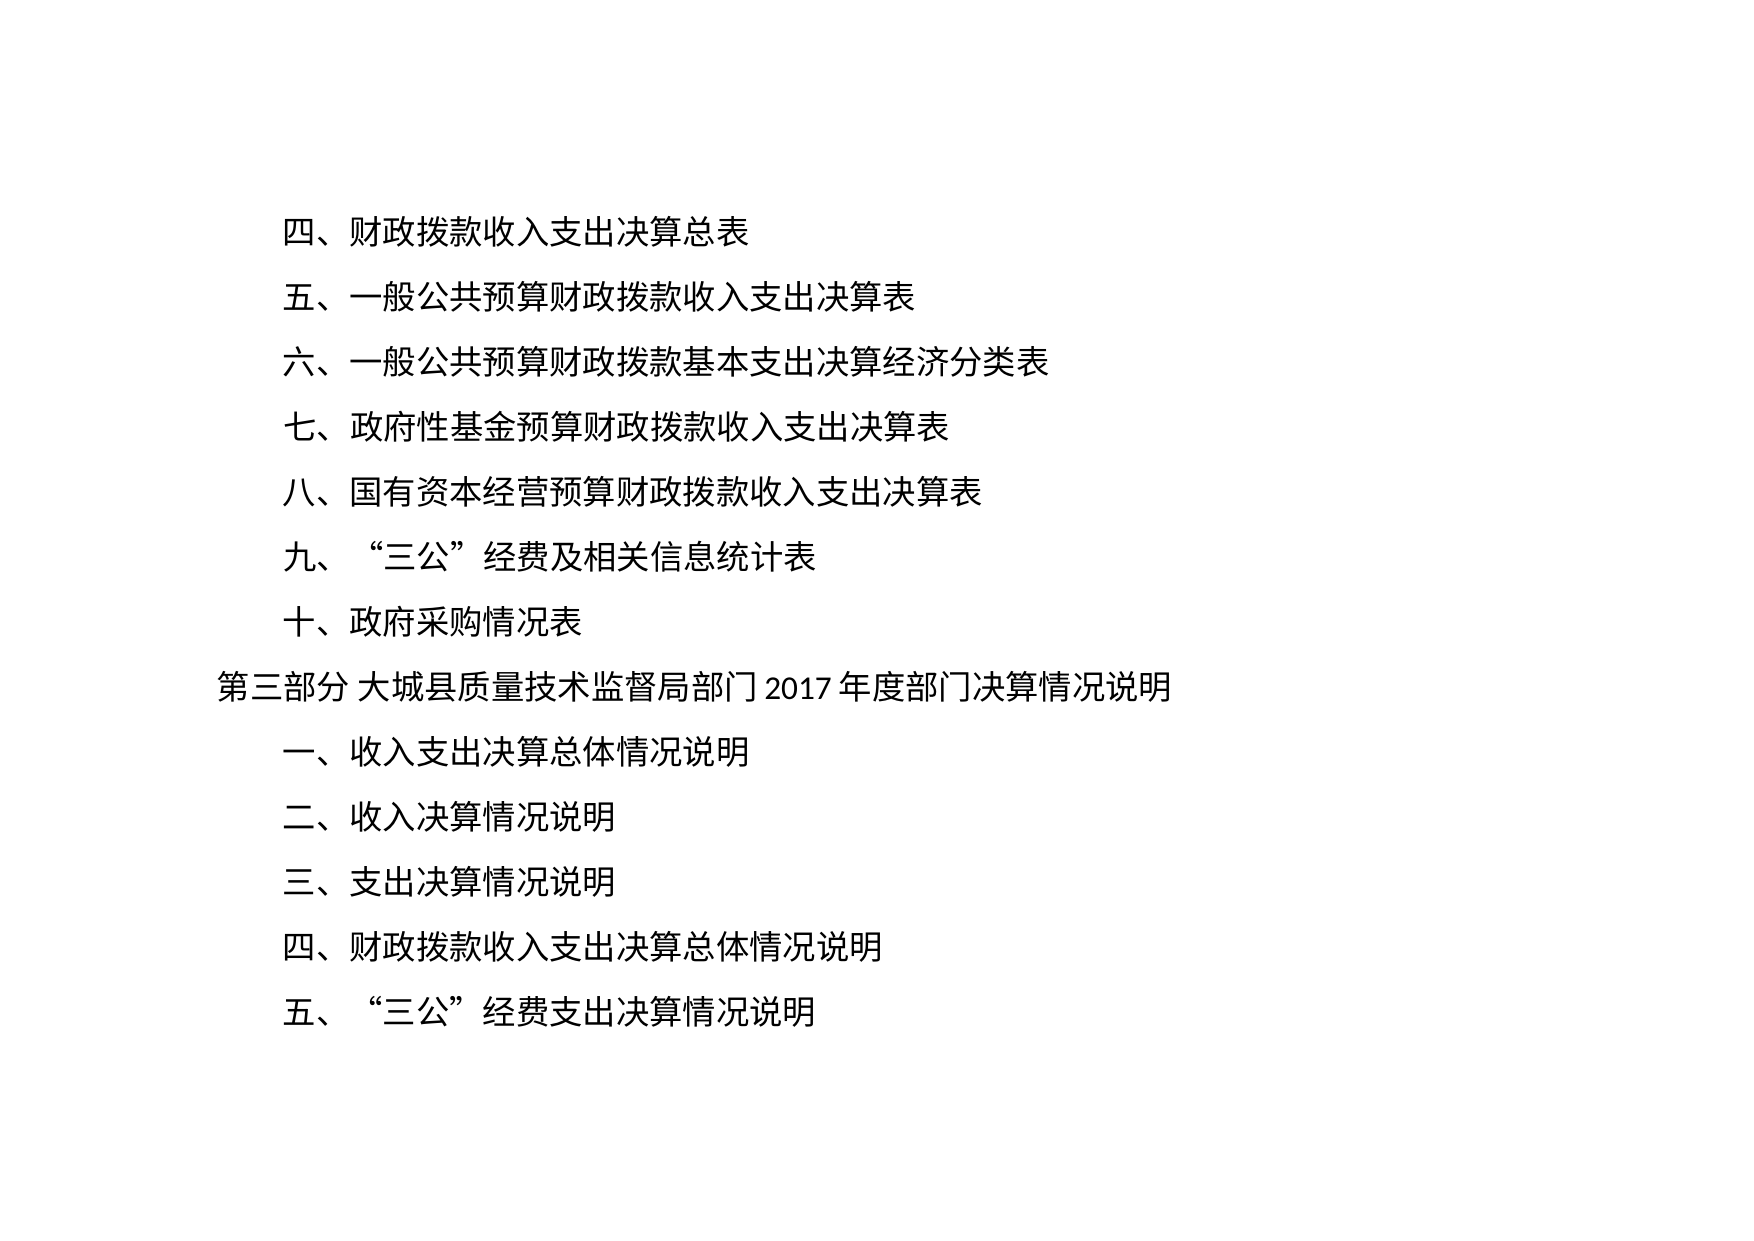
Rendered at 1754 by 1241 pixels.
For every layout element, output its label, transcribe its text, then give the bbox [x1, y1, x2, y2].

text 九、“三公”经费及相关信息统计表 [150, 523, 1604, 588]
text 三、支出决算情况说明 [150, 848, 1604, 913]
text 七、政府性基金预算财政拨款收入支出决算表 [150, 393, 1604, 458]
text 五、一般公共预算财政拨款收入支出决算表 [150, 263, 1604, 328]
text 四、财政拨款收入支出决算总体情况说明 [150, 913, 1604, 978]
text 二、收入决算情况说明 [150, 783, 1604, 848]
text 五、“三公”经费支出决算情况说明 [150, 978, 1604, 1043]
text 十、政府采购情况表 [150, 588, 1604, 653]
text 六、一般公共预算财政拨款基本支出决算经济分类表 [150, 328, 1604, 393]
text 四、财政拨款收入支出决算总表 [150, 198, 1604, 263]
text 八、国有资本经营预算财政拨款收入支出决算表 [150, 458, 1604, 523]
text 第三部分 大城县质量技术监督局部门2017年度部门决算情况说明 [150, 653, 1604, 718]
text 一、收入支出决算总体情况说明 [150, 718, 1604, 783]
